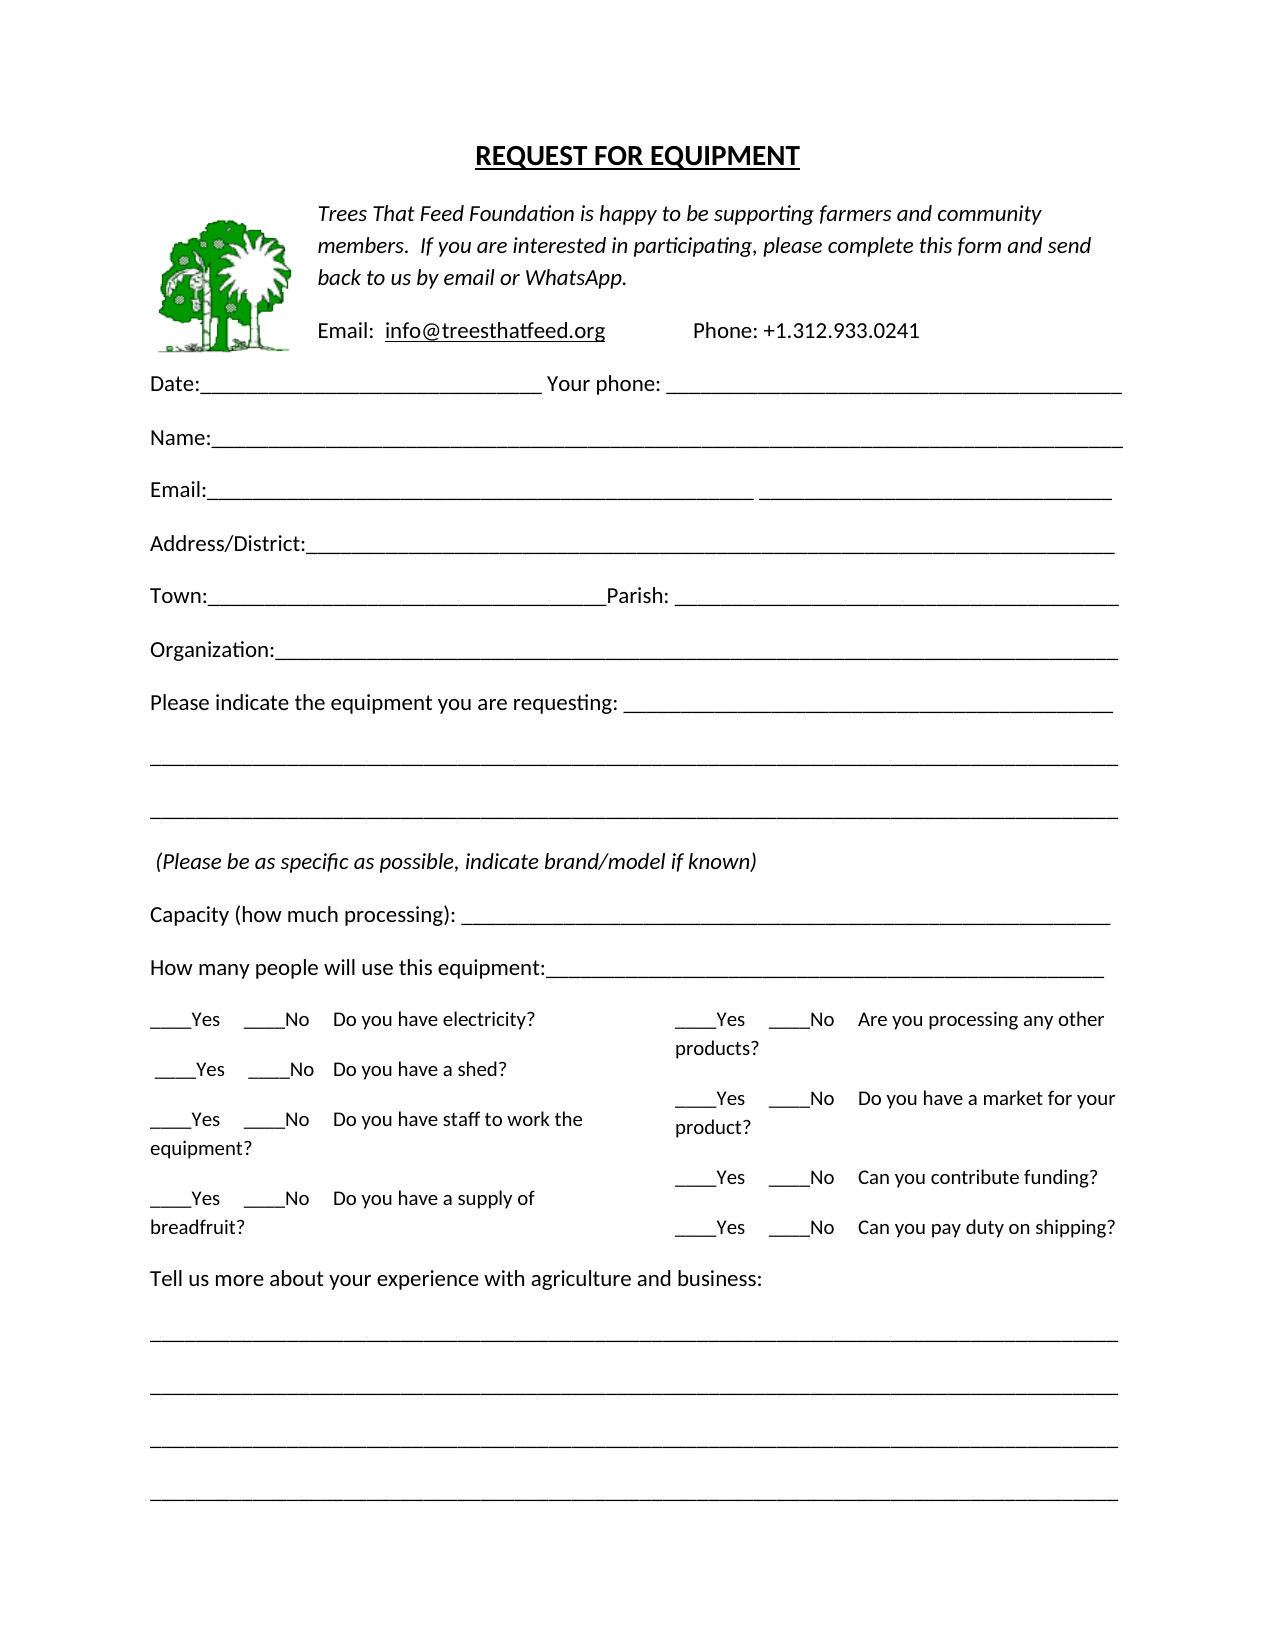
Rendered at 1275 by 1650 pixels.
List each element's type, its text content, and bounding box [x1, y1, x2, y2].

text _____________________________________________________________________________________ [150, 741, 1125, 769]
text Email:________________________________________________ _______________________________ [150, 476, 1125, 504]
text Capacity (how much processing): _________________________________________________________ [150, 900, 1125, 928]
picture [150, 219, 299, 354]
text How many people will use this equipment:_________________________________________________ [150, 953, 1125, 981]
text Trees That Feed Foundation is happy to be supporting farmers and community members. If you are interested in participating, please complete this form and send back to us by email or WhatsApp. [150, 199, 1125, 292]
text Tell us more about your experience with agriculture and business: [150, 1264, 1125, 1292]
text Email: info@treesthatfeed.org Phone: +1.312.933.0241 [299, 317, 1125, 344]
text ____Yes ____No Do you have a supply of breadfruit? [150, 1185, 600, 1239]
text Town:___________________________________Parish: _______________________________________ [150, 582, 1125, 610]
text ____Yes ____No Do you have a market for your product? [675, 1085, 1125, 1139]
text REQUEST FOR EQUIPMENT [150, 137, 1125, 173]
text _____________________________________________________________________________________ [150, 794, 1125, 822]
text ____Yes ____No Do you have electricity? [150, 1006, 600, 1031]
text ____Yes ____No Can you pay duty on shipping? [675, 1214, 1125, 1239]
text (Please be as specific as possible, indicate brand/model if known) [150, 847, 1125, 875]
text Please indicate the equipment you are requesting: ___________________________________________ [150, 688, 1125, 716]
text Address/District:_______________________________________________________________________ [150, 529, 1125, 557]
text ____Yes ____No Are you processing any other products? [675, 1006, 1125, 1060]
text _____________________________________________________________________________________ [150, 1476, 1125, 1504]
text _____________________________________________________________________________________ [150, 1370, 1125, 1398]
text Date:______________________________ Your phone: ________________________________________ [150, 369, 1125, 398]
text _____________________________________________________________________________________ [150, 1317, 1125, 1345]
text Organization:__________________________________________________________________________ [150, 635, 1125, 663]
text _____________________________________________________________________________________ [150, 1423, 1125, 1451]
text ____Yes ____No Can you contribute funding? [675, 1164, 1125, 1189]
text Name:________________________________________________________________________________ [150, 423, 1125, 451]
text ____Yes ____No Do you have staff to work the equipment? [150, 1106, 600, 1160]
text ____Yes ____No Do you have a shed? [150, 1056, 600, 1081]
